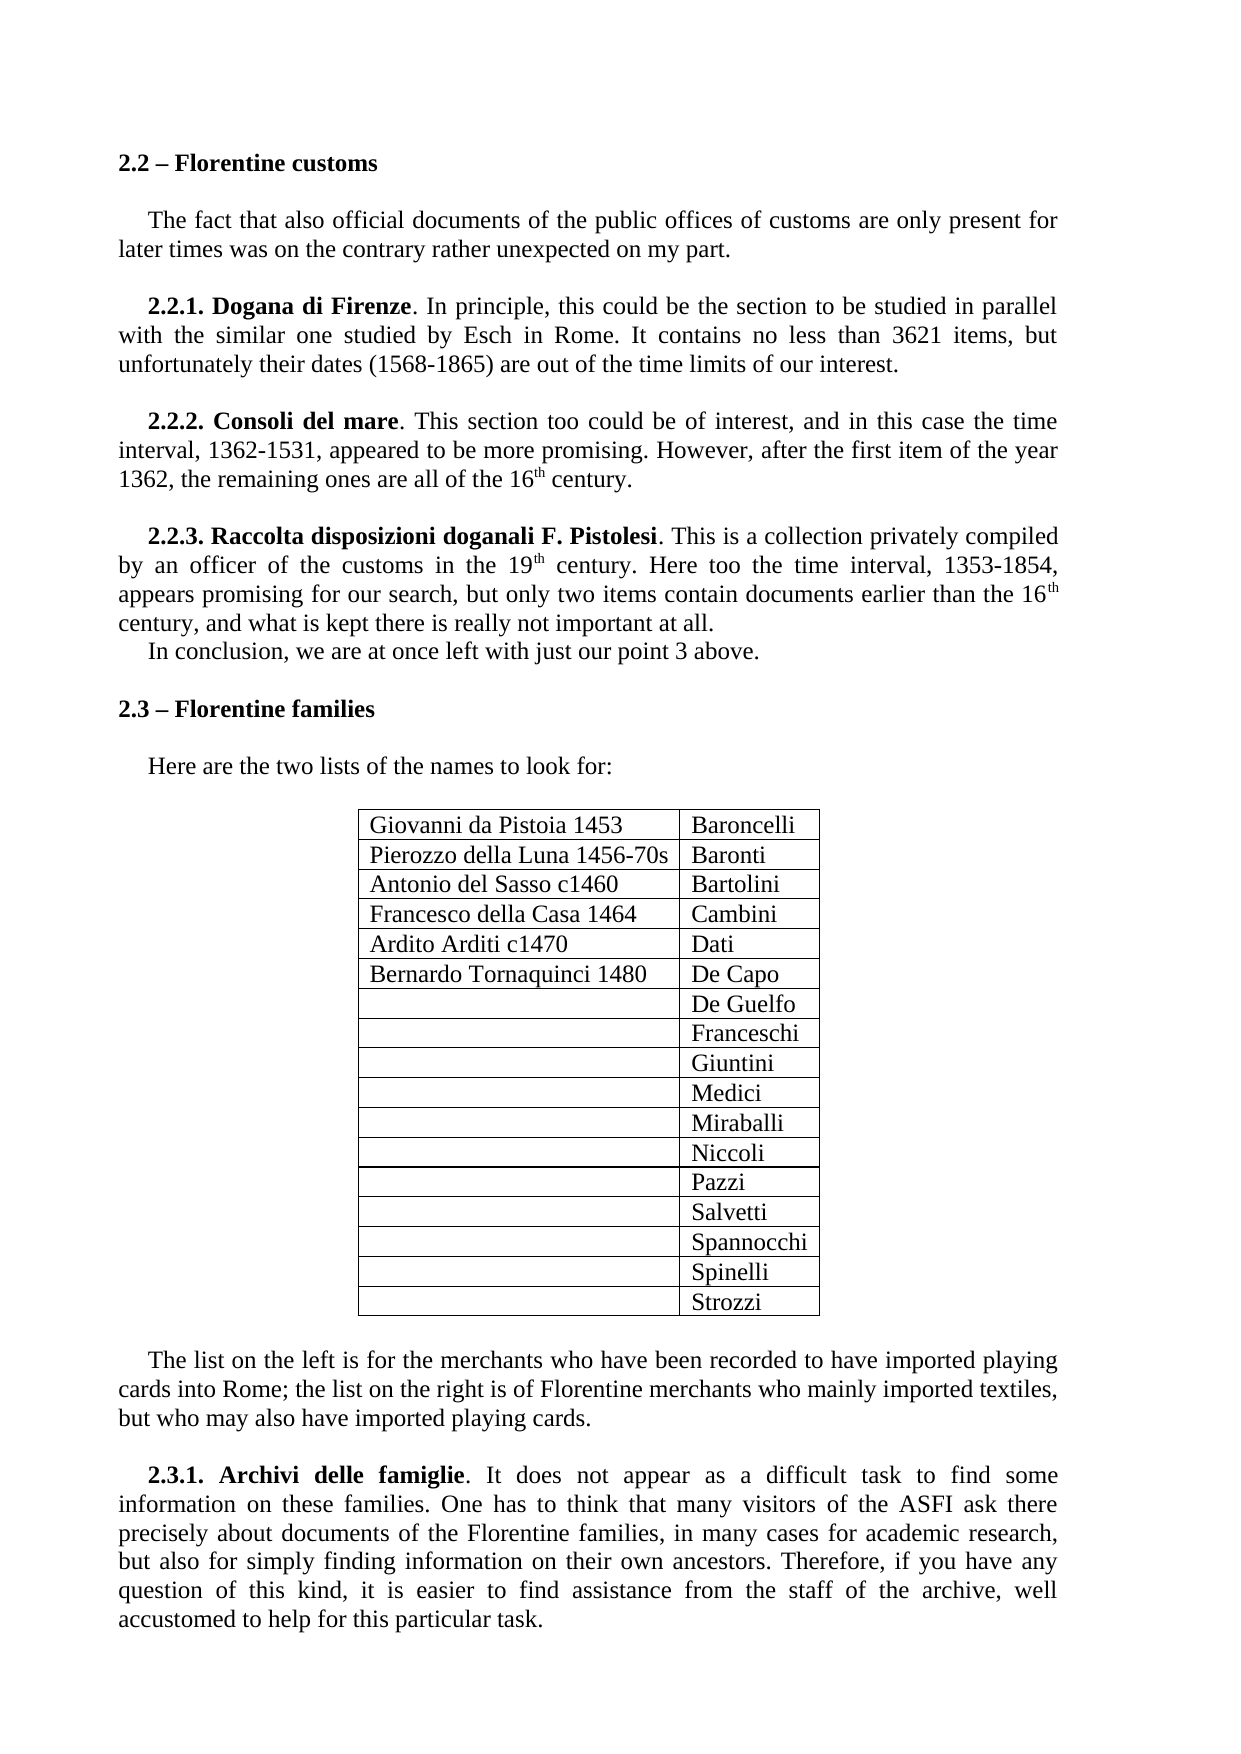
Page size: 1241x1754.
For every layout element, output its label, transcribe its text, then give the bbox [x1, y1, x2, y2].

table_cell Niccoli [680, 1138, 819, 1166]
table_cell Dati [680, 929, 819, 958]
table_cell [359, 1108, 679, 1137]
table_cell Pierozzo della Luna 1456-70s [359, 840, 679, 868]
table_cell Francesco della Casa 1464 [359, 899, 679, 928]
text Here are the two lists of the names to look for: [118, 751, 1059, 780]
table_cell Franceschi [680, 1019, 819, 1047]
table_cell Ardito Arditi c1470 [359, 929, 679, 958]
table_cell Strozzi [680, 1287, 819, 1315]
table_cell Salvetti [680, 1197, 819, 1226]
table_cell Antonio del Sasso c1460 [359, 870, 679, 898]
table_cell Pazzi [680, 1168, 819, 1196]
text In conclusion, we are at once left with just our point 3 above. [118, 636, 1059, 665]
table_cell [359, 1019, 679, 1047]
table_cell [359, 1168, 679, 1196]
table_cell [359, 989, 679, 1017]
table_cell [359, 1257, 679, 1286]
text The fact that also official documents of the public offices of customs are only present for later times was on the contrary rather unexpected on my part. [118, 205, 1059, 263]
table_cell Baronti [680, 840, 819, 868]
table_cell Bartolini [680, 870, 819, 898]
text 2.2.1. Dogana di Firenze. In principle, this could be the section to be studied in parallel with the similar one studied by Esch in Rome. It contains no less than 3621 items, but unfortunately their dates (1568-1865) are out of the time limits of our interest. [118, 291, 1059, 378]
table_cell De Guelfo [680, 989, 819, 1017]
table_cell Medici [680, 1078, 819, 1107]
table_cell Cambini [680, 899, 819, 928]
table_cell [359, 1078, 679, 1107]
subtitle 2.3 – Florentine families [118, 694, 1059, 723]
table_cell Miraballi [680, 1108, 819, 1137]
table_cell [359, 1197, 679, 1226]
subtitle 2.2 – Florentine customs [118, 148, 1059, 176]
table_cell [359, 1227, 679, 1256]
table_cell Spannocchi [680, 1227, 819, 1256]
table_cell Spinelli [680, 1257, 819, 1286]
table_header Giovanni da Pistoia 1453 [359, 810, 679, 839]
text 2.3.1. Archivi delle famiglie. It does not appear as a difficult task to find some information on these families. One has to think that many visitors of the ASFI ask there precisely about documents of the Florentine families, in many cases for academic research, but also for simply finding information on their own ancestors. Therefore, if you have any question of this kind, it is easier to find assistance from the staff of the archive, well accustomed to help for this particular task. [118, 1460, 1059, 1633]
table_cell [359, 1138, 679, 1166]
text 2.2.3. Raccolta disposizioni doganali F. Pistolesi. This is a collection privately compiled by an officer of the customs in the 19th century. Here too the time interval, 1353-1854, appears promising for our search, but only two items contain documents earlier than the 16th century, and what is kept there is really not important at all. [118, 521, 1059, 636]
table_cell De Capo [680, 959, 819, 988]
text The list on the left is for the merchants who have been recorded to have imported playing cards into Rome; the list on the right is of Florentine merchants who mainly imported textiles, but who may also have imported playing cards. [118, 1345, 1059, 1431]
table_cell [359, 1048, 679, 1077]
table_cell Bernardo Tornaquinci 1480 [359, 959, 679, 988]
text 2.2.2. Consoli del mare. This section too could be of interest, and in this case the time interval, 1362-1531, appeared to be more promising. However, after the first item of the year 1362, the remaining ones are all of the 16th century. [118, 406, 1059, 493]
table_cell [359, 1287, 679, 1315]
table_header Baroncelli [680, 810, 819, 839]
table_cell Giuntini [680, 1048, 819, 1077]
